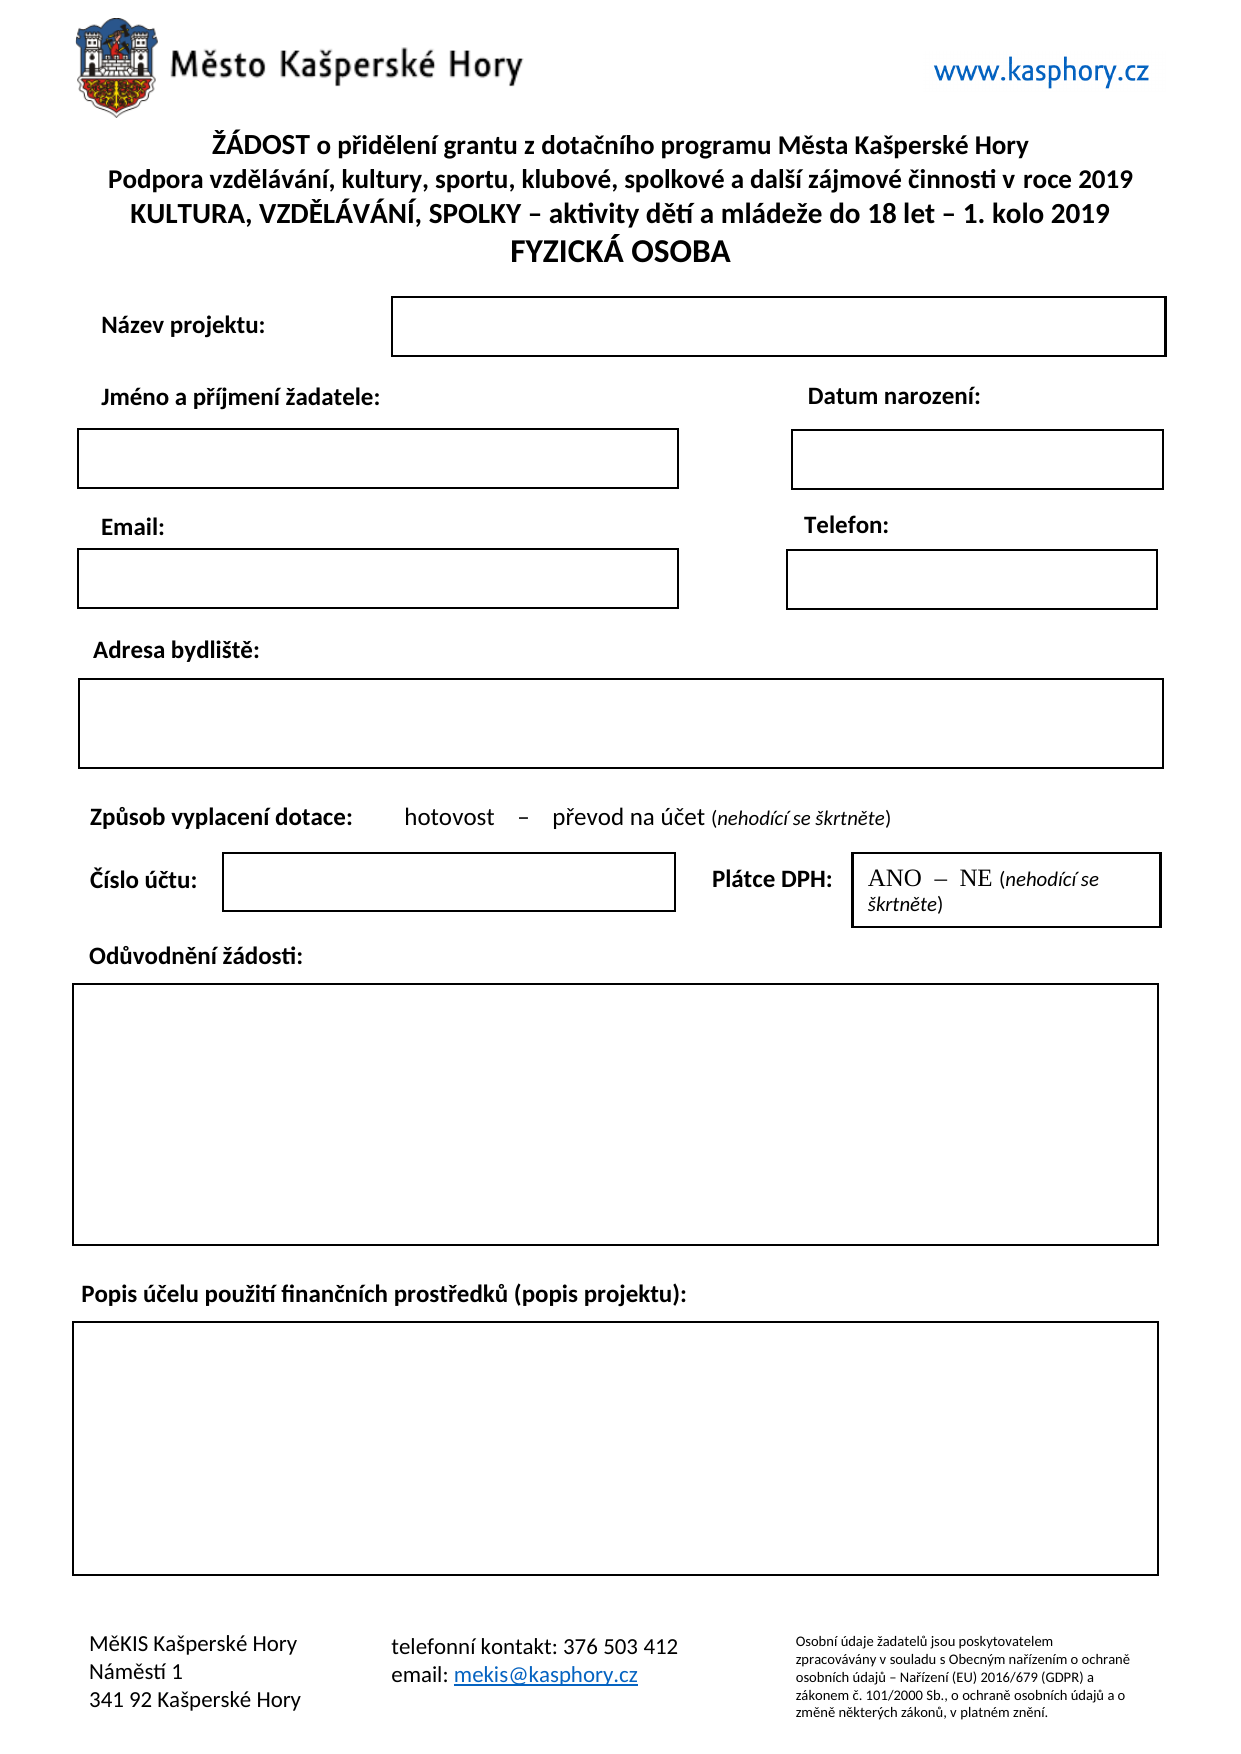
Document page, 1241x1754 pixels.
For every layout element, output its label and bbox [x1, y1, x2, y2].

picture [75, 18, 159, 119]
picture [922, 51, 1166, 92]
picture [168, 46, 527, 91]
